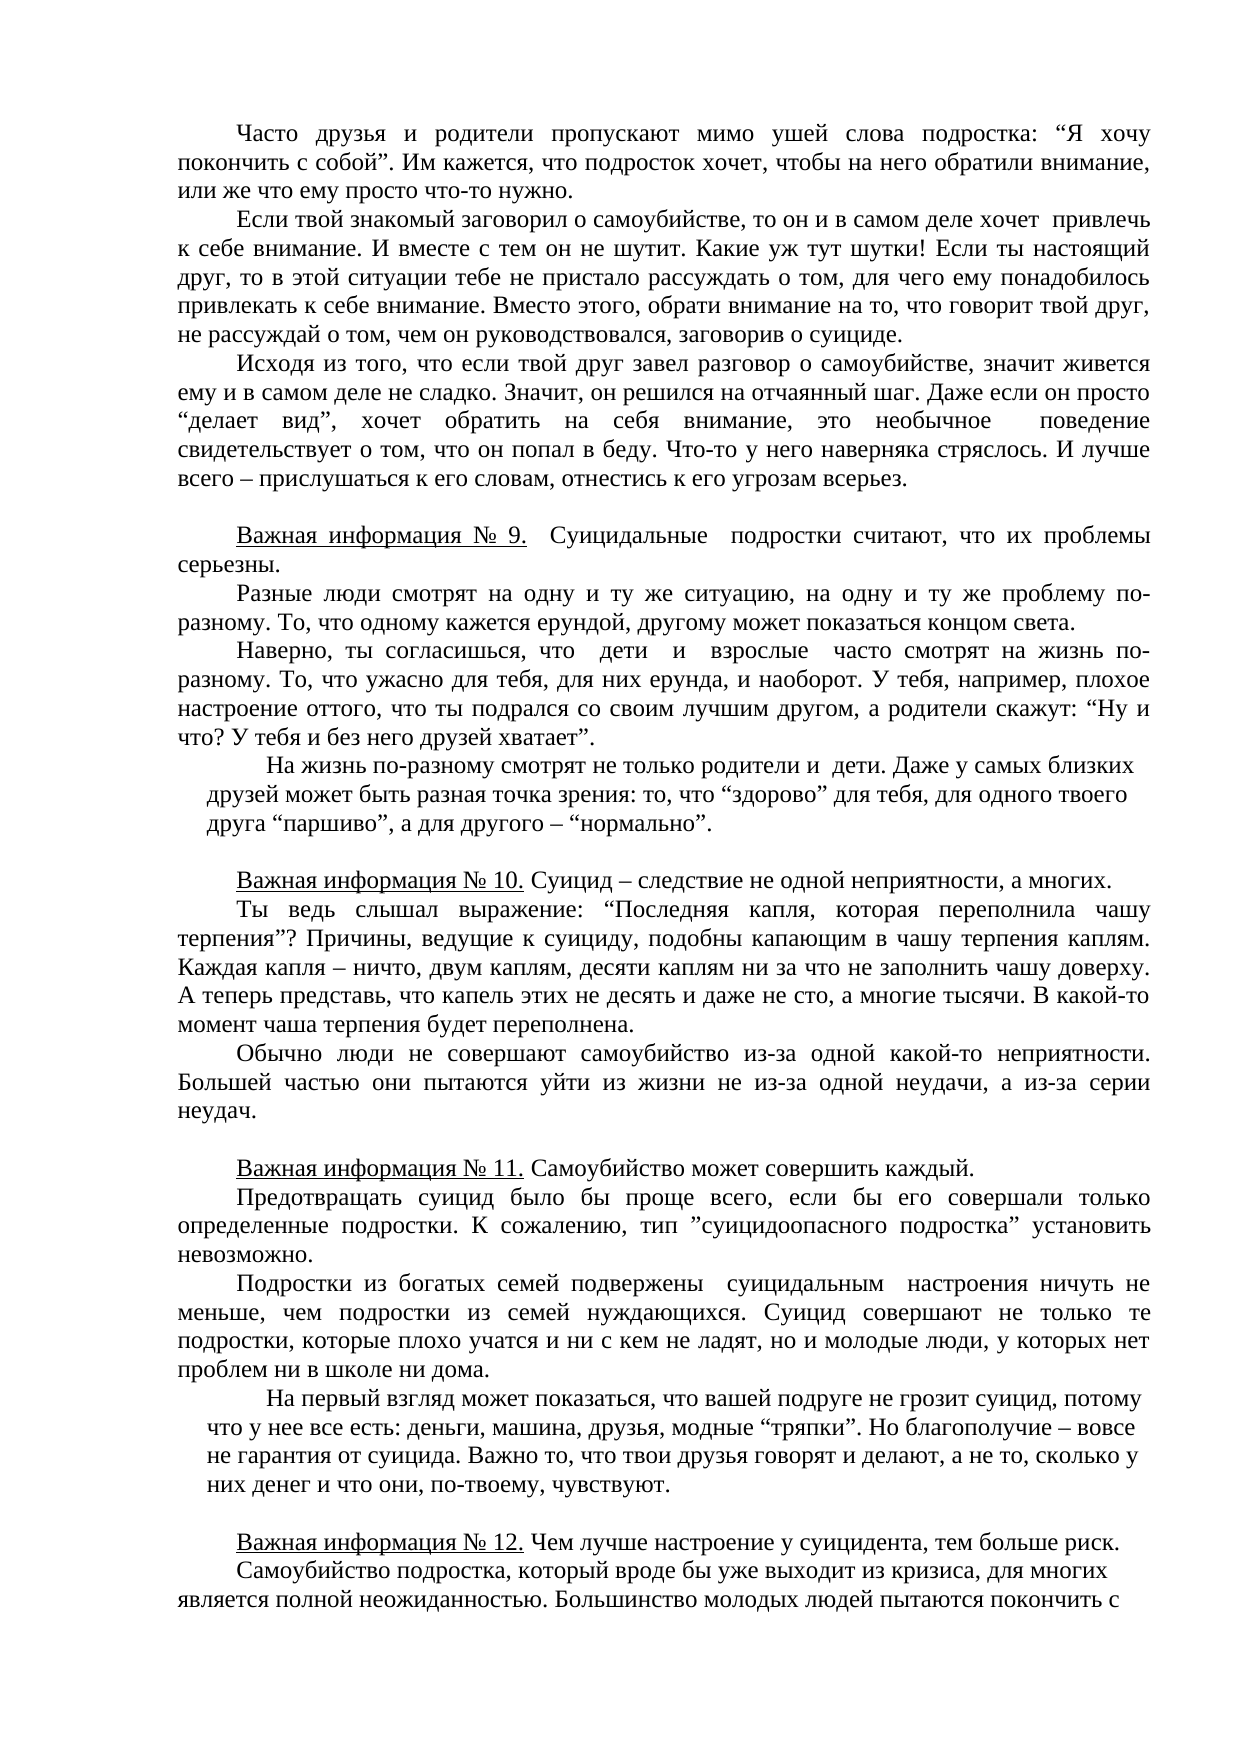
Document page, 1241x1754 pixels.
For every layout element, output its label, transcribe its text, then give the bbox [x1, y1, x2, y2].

text Важная информация № 12. Чем лучше настроение у суицидента, тем больше риск. [177, 1527, 1152, 1556]
text Если твой знакомый заговорил о самоубийстве, то он и в самом деле хочет привлечь к себе внимание. И вместе с тем он не шутит. Какие уж тут шутки! Если ты настоящий друг, то в этой ситуации тебе не пристало рассуждать о том, для чего ему понадобилось привлекать к себе внимание. Вместо этого, обрати внимание на то, что говорит твой друг, не рассуждай о том, чем он руководствовался, заговорив о суициде. [177, 204, 1152, 348]
text Ты ведь слышал выражение: “Последняя капля, которая переполнила чашу терпения”? Причины, ведущие к суициду, подобны капающим в чашу терпения каплям. Каждая капля – ничто, двум каплям, десяти каплям ни за что не заполнить чашу доверху. А теперь представь, что капель этих не десять и даже не сто, а многие тысячи. В какой-то момент чаша терпения будет переполнена. [177, 894, 1152, 1038]
text Важная информация № 10. Суицид – следствие не одной неприятности, а многих. [177, 866, 1152, 894]
text Обычно люди не совершают самоубийство из-за одной какой-то неприятности. Большей частью они пытаются уйти из жизни не из-за одной неудачи, а из-за серии неудач. [177, 1038, 1152, 1124]
text Важная информация № 11. Самоубийство может совершить каждый. [177, 1153, 1152, 1182]
text Исходя из того, что если твой друг завел разговор о самоубийстве, значит живется ему и в самом деле не сладко. Значит, он решился на отчаянный шаг. Даже если он просто “делает вид”, хочет обратить на себя внимание, это необычное поведение свидетельствует о том, что он попал в беду. Что-то у него наверняка стряслось. И лучше всего – прислушаться к его словам, отнестись к его угрозам всерьез. [177, 348, 1152, 492]
text Часто друзья и родители пропускают мимо ушей слова подростка: “Я хочу покончить с собой”. Им кажется, что подросток хочет, чтобы на него обратили внимание, или же что ему просто что-то нужно. [177, 118, 1152, 204]
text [177, 1556, 1152, 1613]
text Важная информация № 9. Суицидальные подростки считают, что их проблемы серьезны. [177, 521, 1152, 578]
text Разные люди смотрят на одну и ту же ситуацию, на одну и ту же проблему по-разному. То, что одному кажется ерундой, другому может показаться концом света. [177, 578, 1152, 636]
text Предотвращать суицид было бы проще всего, если бы его совершали только определенные подростки. К сожалению, тип ”суицидоопасного подростка” установить невозможно. [177, 1182, 1152, 1268]
text Подростки из богатых семей подвержены суицидальным настроения ничуть не меньше, чем подростки из семей нуждающихся. Суицид совершают не только те подростки, которые плохо учатся и ни с кем не ладят, но и молодые люди, у которых нет проблем ни в школе ни дома. [177, 1268, 1152, 1383]
text На жизнь по-разному смотрят не только родители и дети. Даже у самых близких друзей может быть разная точка зрения: то, что “здорово” для тебя, для одного твоего друга “паршиво”, а для другого – “нормально”. [207, 751, 1152, 837]
text Наверно, ты согласишься, что дети и взрослые часто смотрят на жизнь по-разному. То, что ужасно для тебя, для них ерунда, и наоборот. У тебя, например, плохое настроение оттого, что ты подрался со своим лучшим другом, а родители скажут: “Ну и что? У тебя и без него друзей хватает”. [177, 636, 1152, 751]
text На первый взгляд может показаться, что вашей подруге не грозит суицид, потому что у нее все есть: деньги, машина, друзья, модные “тряпки”. Но благополучие – вовсе не гарантия от суицида. Важно то, что твои друзья говорят и делают, а не то, сколько у них денег и что они, по-твоему, чувствуют. [207, 1383, 1152, 1498]
